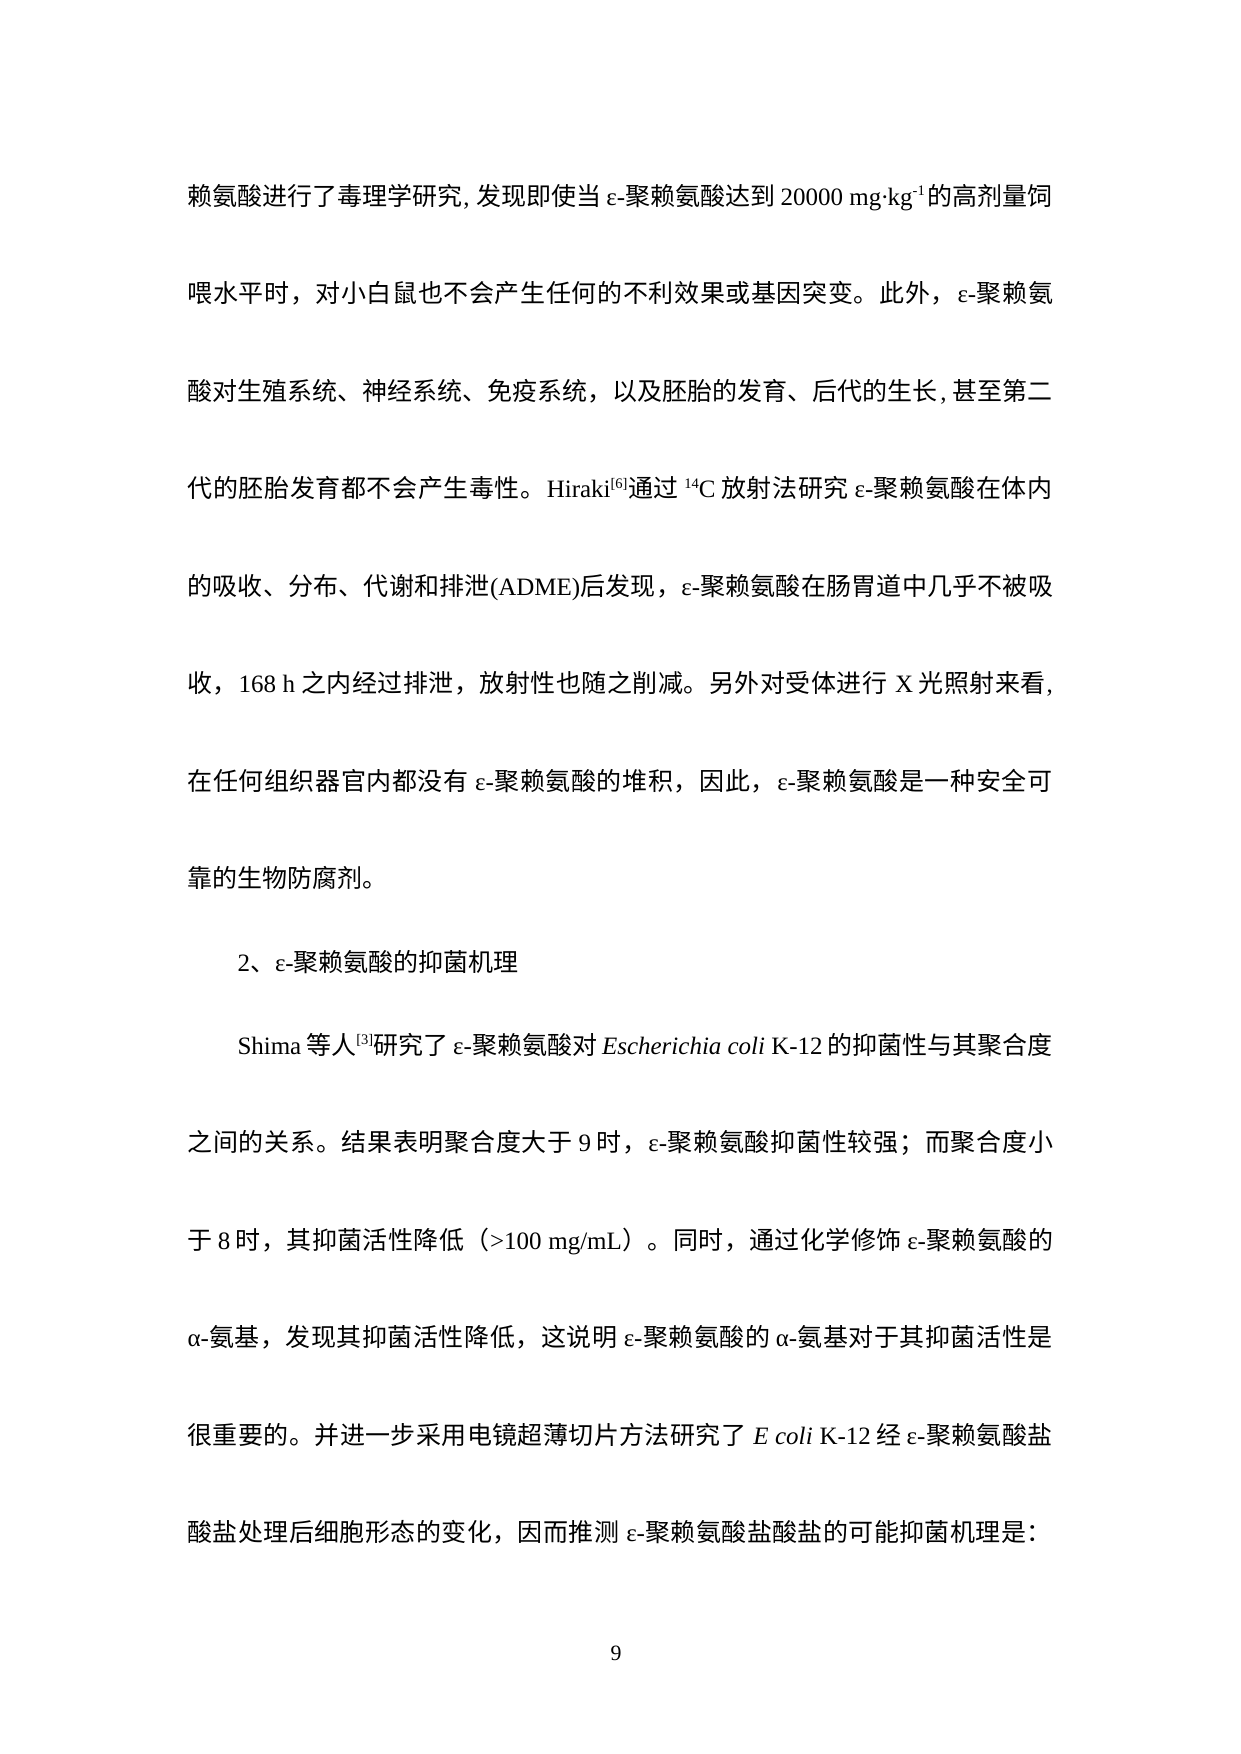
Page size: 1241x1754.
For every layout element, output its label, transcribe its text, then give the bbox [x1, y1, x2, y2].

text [187, 1011, 1053, 1563]
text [187, 162, 1053, 909]
text 2、ε-聚赖氨酸的抑菌机理 [187, 928, 1053, 993]
